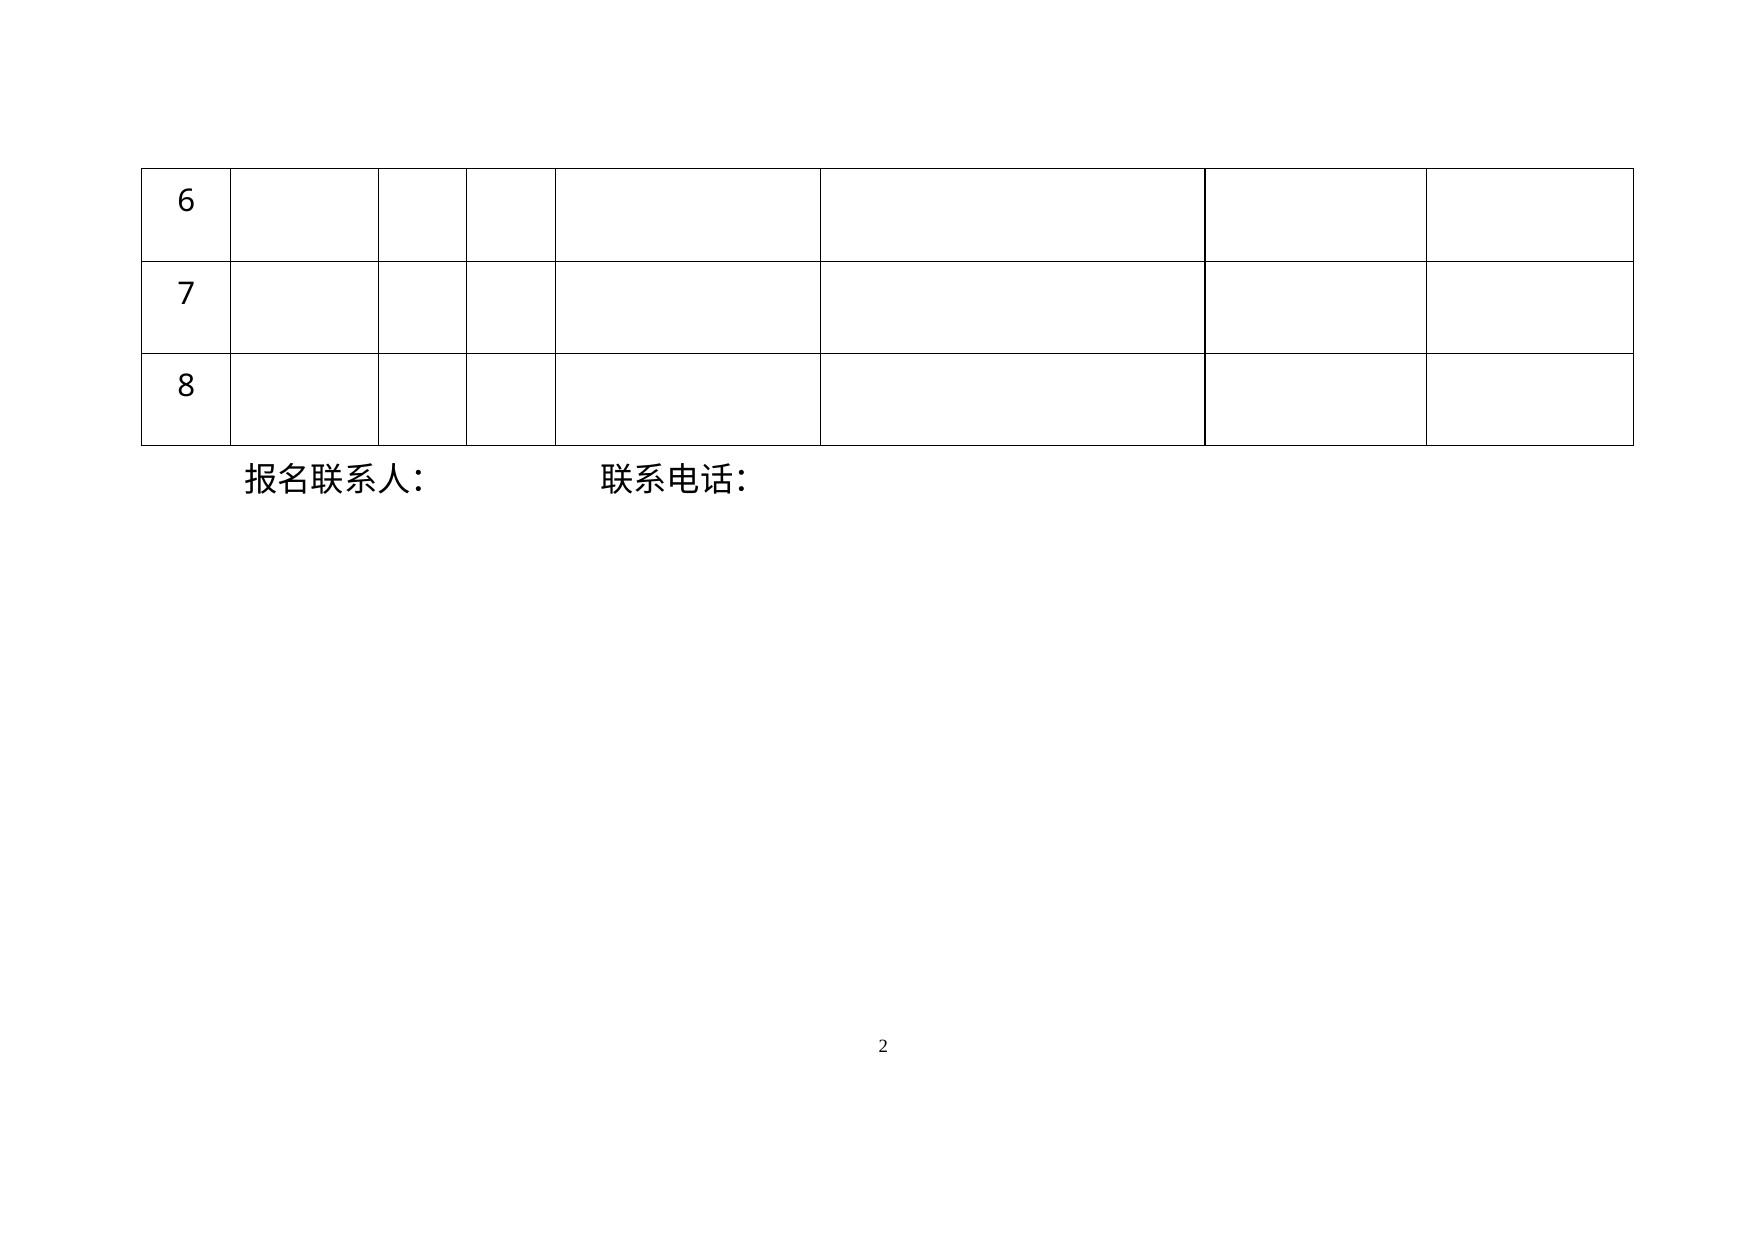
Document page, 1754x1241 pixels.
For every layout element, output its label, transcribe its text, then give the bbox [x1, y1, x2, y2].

table_cell 8 [142, 354, 230, 445]
table_cell [1427, 262, 1633, 353]
table_cell [821, 354, 1204, 445]
table_cell [556, 169, 820, 261]
table_cell [1427, 354, 1633, 445]
table_cell [1206, 169, 1426, 261]
table_cell [467, 169, 555, 261]
table_cell [556, 262, 820, 353]
table_cell [821, 169, 1204, 261]
table_cell [379, 262, 466, 353]
text 报名联系人： 联系电话： [161, 446, 1547, 507]
table_cell [231, 169, 378, 261]
table_cell [379, 169, 466, 261]
table_cell [467, 354, 555, 445]
table_cell [821, 262, 1204, 353]
table_cell [231, 262, 378, 353]
table_cell [556, 354, 820, 445]
table_cell [379, 354, 466, 445]
table_cell [231, 354, 378, 445]
table_cell [1206, 262, 1426, 353]
table_cell [1206, 354, 1426, 445]
table_cell 7 [142, 262, 230, 353]
table_cell 6 [142, 169, 230, 261]
table_cell [467, 262, 555, 353]
table_cell [1427, 169, 1633, 261]
